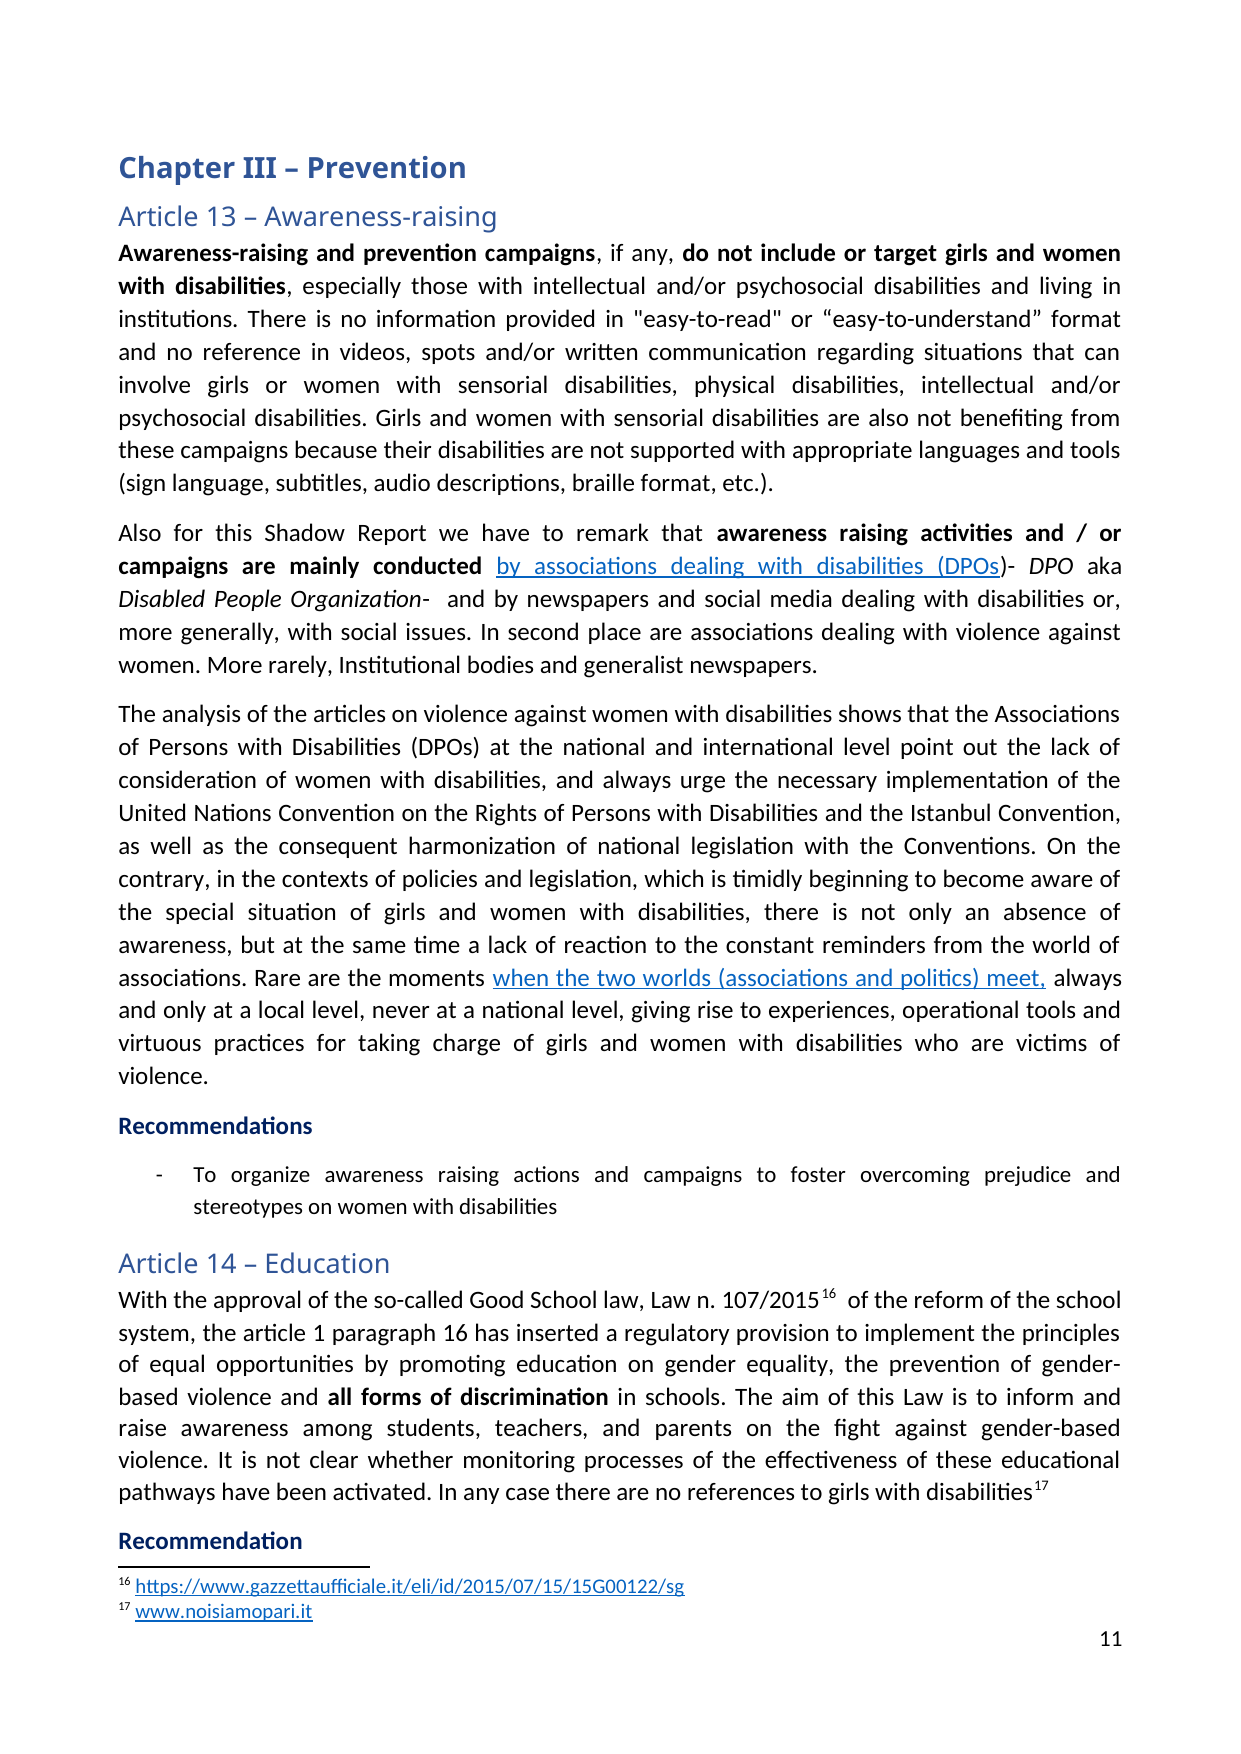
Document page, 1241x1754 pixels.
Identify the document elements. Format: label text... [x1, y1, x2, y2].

text Recommendation [118, 1525, 1122, 1556]
text With the approval of the so-called Good School law, Law n. 107/2015 of the reform of the school system, the article 1 paragraph 16 has inserted a regulatory provision to implement the principles of equal opportunities by promoting education on gender equality, the prevention of gender-based violence and all forms of discrimination in schools. The aim of this Law is to inform and raise awareness among students, teachers, and parents on the fight against gender-based violence. It is not clear whether monitoring processes of the effectiveness of these educational pathways have been activated. In any case there are no references to girls with disabilities [118, 1285, 1122, 1507]
text The analysis of the articles on violence against women with disabilities shows that the Associations of Persons with Disabilities (DPOs) at the national and international level point out the lack of consideration of women with disabilities, and always urge the necessary implementation of the United Nations Convention on the Rights of Persons with Disabilities and the Istanbul Convention, as well as the consequent harmonization of national legislation with the Conventions. On the contrary, in the contexts of policies and legislation, which is timidly beginning to become aware of the special situation of girls and women with disabilities, there is not only an absence of awareness, but at the same time a lack of reaction to the constant reminders from the world of associations. Rare are the moments when the two worlds (associations and politics) meet, always and only at a local level, never at a national level, giving rise to experiences, operational tools and virtuous practices for taking charge of girls and women with disabilities who are victims of violence. [118, 698, 1122, 1091]
subtitle Article 13 – Awareness‐raising [118, 197, 1122, 234]
text Recommendations [118, 1110, 1122, 1141]
subtitle Article 14 – Education [118, 1245, 1122, 1282]
list To organize awareness raising actions and campaigns to foster overcoming prejudice and stereotypes on women with disabilities [156, 1160, 1122, 1220]
text Also for this Shadow Report we have to remark that awareness raising activities and / or campaigns are mainly conducted by associations dealing with disabilities (DPOs)- DPO aka Disabled People Organization- and by newspapers and social media dealing with disabilities or, more generally, with social issues. In second place are associations dealing with violence against women. More rarely, Institutional bodies and generalist newspapers. [118, 517, 1122, 679]
subtitle Chapter III – Prevention [118, 148, 1122, 187]
text Awareness-raising and prevention campaigns, if any, do not include or target girls and women with disabilities, especially those with intellectual and/or psychosocial disabilities and living in institutions. There is no information provided in "easy-to-read" or “easy-to-understand” format and no reference in videos, spots and/or written communication regarding situations that can involve girls or women with sensorial disabilities, physical disabilities, intellectual and/or psychosocial disabilities. Girls and women with sensorial disabilities are also not benefiting from these campaigns because their disabilities are not supported with appropriate languages and tools (sign language, subtitles, audio descriptions, braille format, etc.). [118, 237, 1122, 498]
